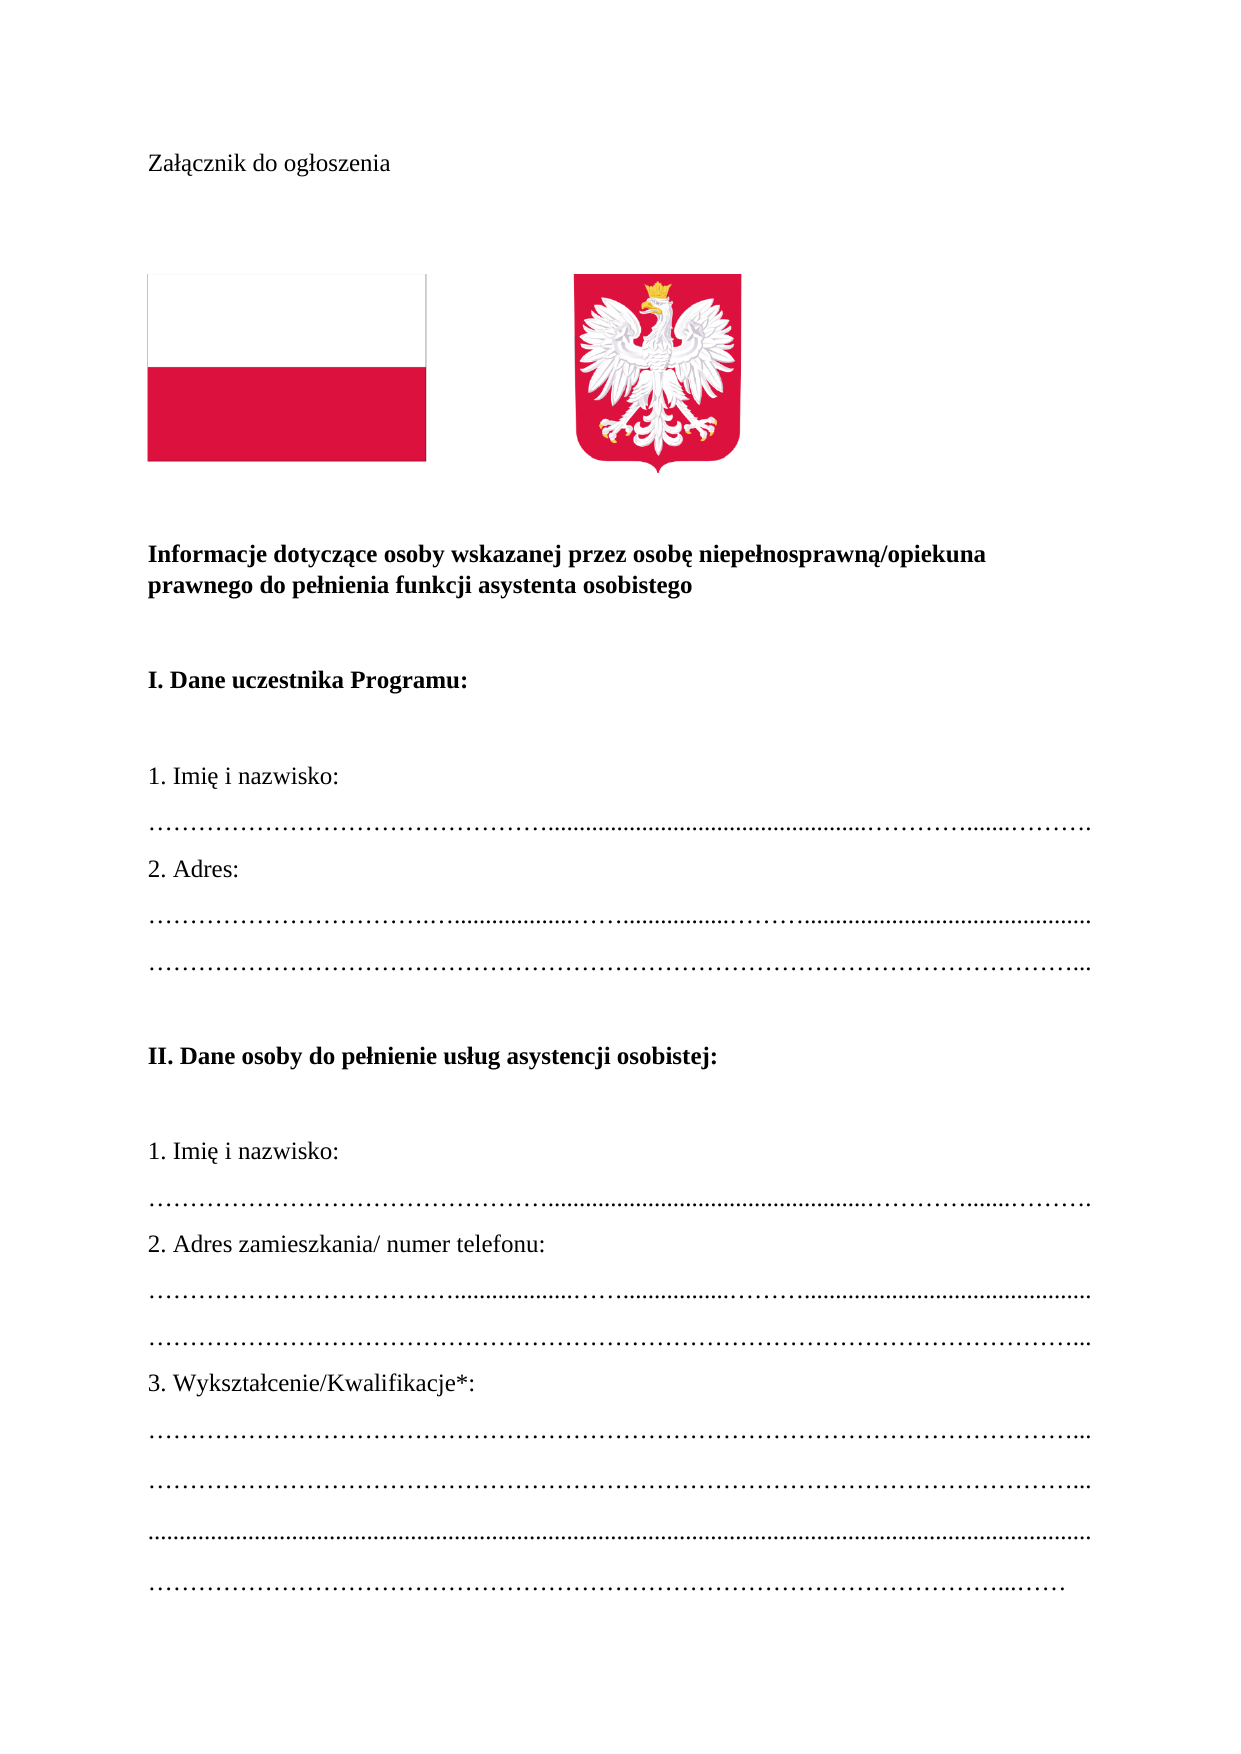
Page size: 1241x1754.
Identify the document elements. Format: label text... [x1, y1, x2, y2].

text II. Dane osoby do pełnienie usług asystencji osobistej: [148, 1041, 1093, 1069]
text …………………………….…...................…….................……….............................................. [148, 1276, 1093, 1304]
text 3. Wykształcenie/Kwalifikacje*: [148, 1368, 1093, 1397]
text …………………………………………...................................................………….......………. [148, 1183, 1093, 1211]
text 1. Imię i nazwisko: [148, 1136, 1093, 1165]
text Załącznik do ogłoszenia [148, 148, 1093, 176]
text …………………………………………...................................................………….......………. [148, 807, 1093, 836]
text …………………………….…...................…….................……….............................................. [148, 900, 1093, 929]
text Informacje dotyczące osoby wskazanej przez osobę niepełnosprawną/opiekuna prawnego do pełnienia funkcji asystenta osobistego [148, 539, 1093, 599]
text …………………………………………………………………………………………………... [148, 1322, 1093, 1351]
text 2. Adres zamieszkania/ numer telefonu: [148, 1229, 1093, 1258]
text …………………………………………………………………………………………………... [148, 1466, 1093, 1494]
text …………………………………………………………………………………………………... [148, 1415, 1093, 1444]
text I. Dane uczestnika Programu: [148, 665, 1093, 694]
text …………………………………………………………………………………………………... [148, 947, 1093, 975]
text 1. Imię i nazwisko: [148, 761, 1093, 789]
picture [147, 274, 742, 473]
text ....................................................................................................................................................... [148, 1516, 1093, 1545]
text …………………………………………………………………………………………...…… [148, 1567, 1093, 1596]
text 2. Adres: [148, 854, 1093, 882]
